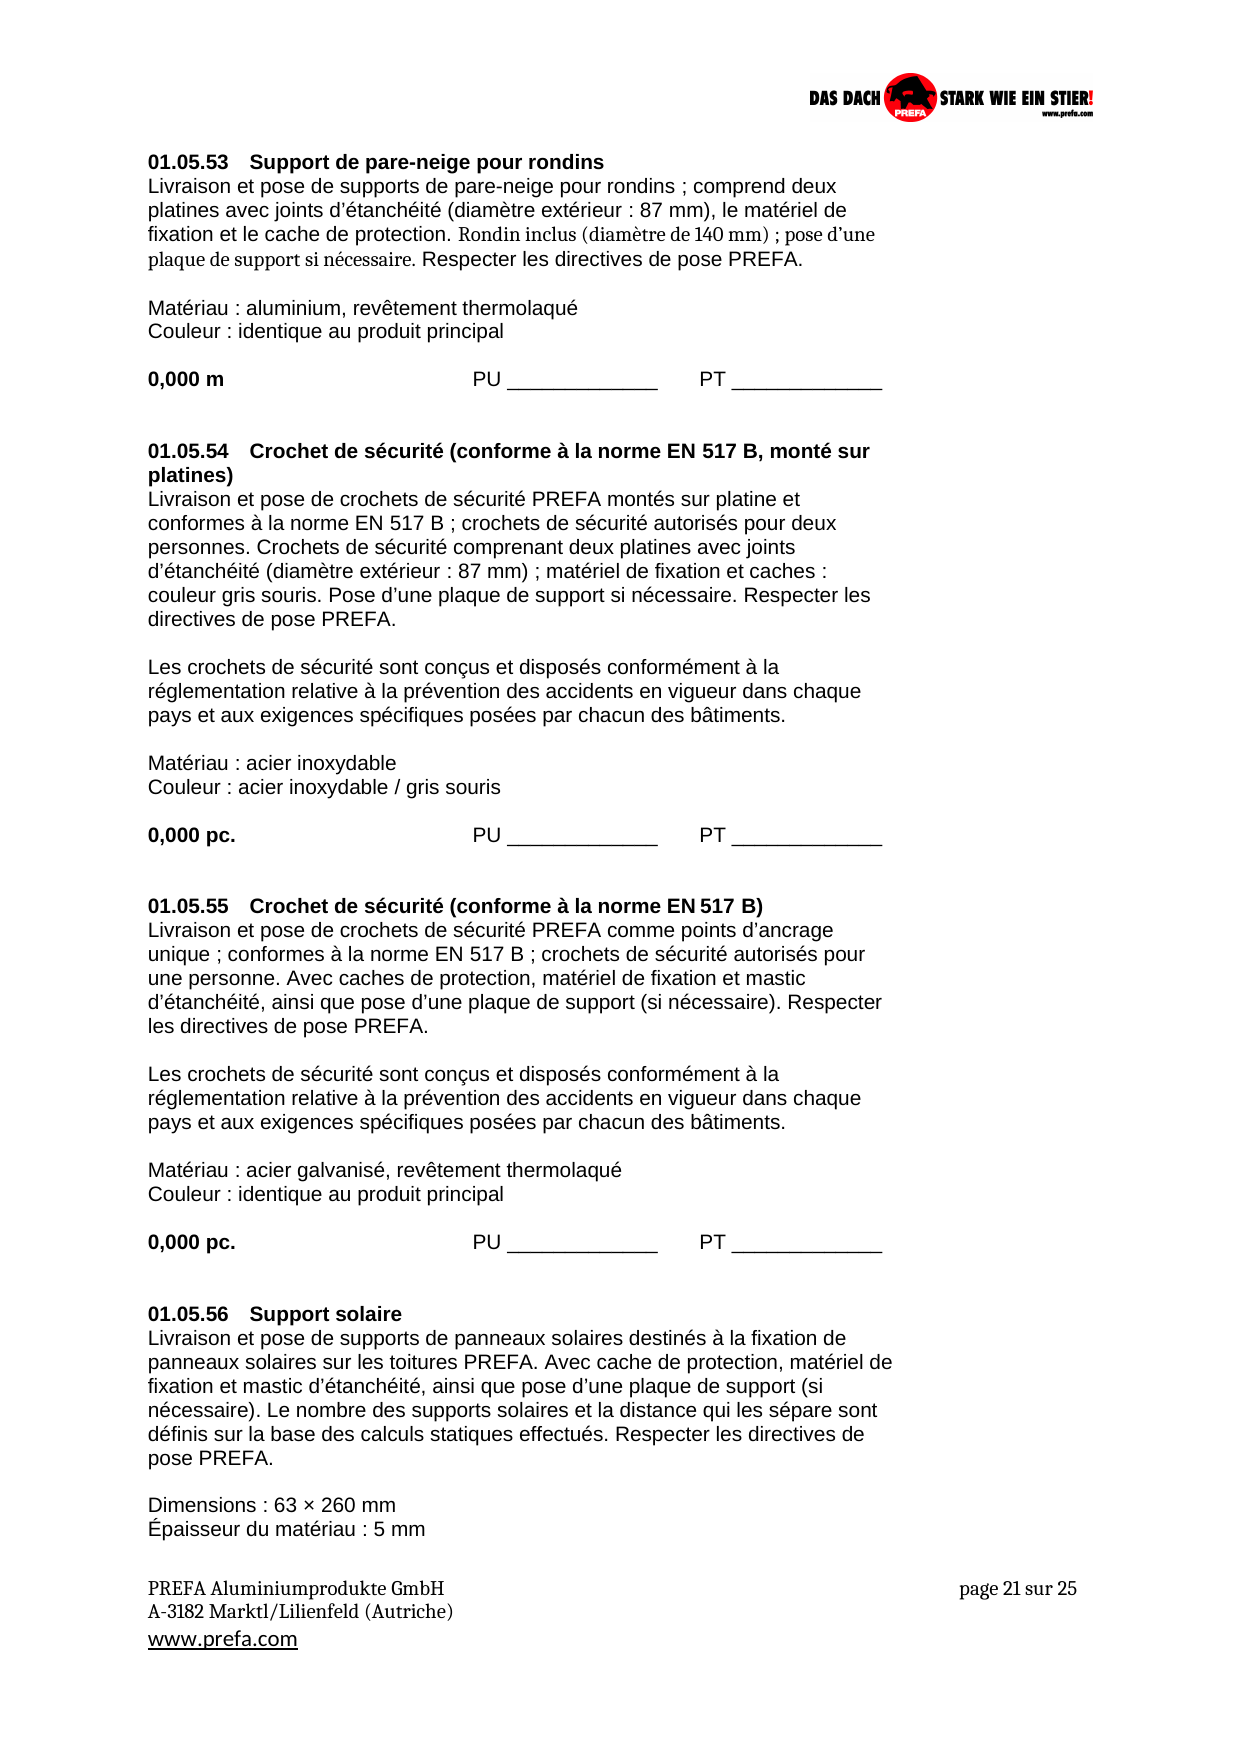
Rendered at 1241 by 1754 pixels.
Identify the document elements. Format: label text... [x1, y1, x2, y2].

text 0,000 pc. PU _____________ PT _____________ [148, 822, 898, 846]
text Couleur : identique au produit principal [148, 319, 898, 343]
text Épaisseur du matériau : 5 mm [148, 1517, 898, 1541]
text 01.05.56 Support solaire [148, 1302, 898, 1326]
text Livraison et pose de supports de pare-neige pour rondins ; comprend deux platines avec joints d’étanchéité (diamètre extérieur : 87 mm), le matériel de fixation et le cache de protection. Rondin inclus (diamètre de 140 mm) ; pose d’une plaque de support si nécessaire. Respecter les directives de pose PREFA. [148, 174, 898, 271]
text Matériau : acier galvanisé, revêtement thermolaqué [148, 1158, 898, 1182]
text Livraison et pose de supports de panneaux solaires destinés à la fixation de panneaux solaires sur les toitures PREFA. Avec cache de protection, matériel de fixation et mastic d’étanchéité, ainsi que pose d’une plaque de support (si nécessaire). Le nombre des supports solaires et la distance qui les sépare sont définis sur la base des calculs statiques effectués. Respecter les directives de pose PREFA. [148, 1326, 898, 1469]
picture [810, 73, 1093, 122]
text Les crochets de sécurité sont conçus et disposés conformément à la réglementation relative à la prévention des accidents en vigueur dans chaque pays et aux exigences spécifiques posées par chacun des bâtiments. [148, 1062, 898, 1134]
text Couleur : identique au produit principal [148, 1182, 898, 1206]
text Les crochets de sécurité sont conçus et disposés conformément à la réglementation relative à la prévention des accidents en vigueur dans chaque pays et aux exigences spécifiques posées par chacun des bâtiments. [148, 655, 898, 727]
text 01.05.54 Crochet de sécurité (conforme à la norme EN 517 B, monté sur platines) [148, 439, 898, 487]
text Couleur : acier inoxydable / gris souris [148, 774, 898, 798]
text Matériau : aluminium, revêtement thermolaqué [148, 295, 898, 319]
text 01.05.55 Crochet de sécurité (conforme à la norme EN 517 B) [148, 894, 898, 918]
text 01.05.53 Support de pare-neige pour rondins [148, 150, 898, 174]
text Livraison et pose de crochets de sécurité PREFA comme points d’ancrage unique ; conformes à la norme EN 517 B ; crochets de sécurité autorisés pour une personne. Avec caches de protection, matériel de fixation et mastic d’étanchéité, ainsi que pose d’une plaque de support (si nécessaire). Respecter les directives de pose PREFA. [148, 918, 898, 1038]
text Dimensions : 63 × 260 mm [148, 1493, 898, 1517]
text 0,000 m PU _____________ PT _____________ [148, 367, 898, 391]
text 0,000 pc. PU _____________ PT _____________ [148, 1230, 898, 1254]
text Livraison et pose de crochets de sécurité PREFA montés sur platine et conformes à la norme EN 517 B ; crochets de sécurité autorisés pour deux personnes. Crochets de sécurité comprenant deux platines avec joints d’étanchéité (diamètre extérieur : 87 mm) ; matériel de fixation et caches : couleur gris souris. Pose d’une plaque de support si nécessaire. Respecter les directives de pose PREFA. [148, 487, 898, 631]
text Matériau : acier inoxydable [148, 751, 898, 774]
